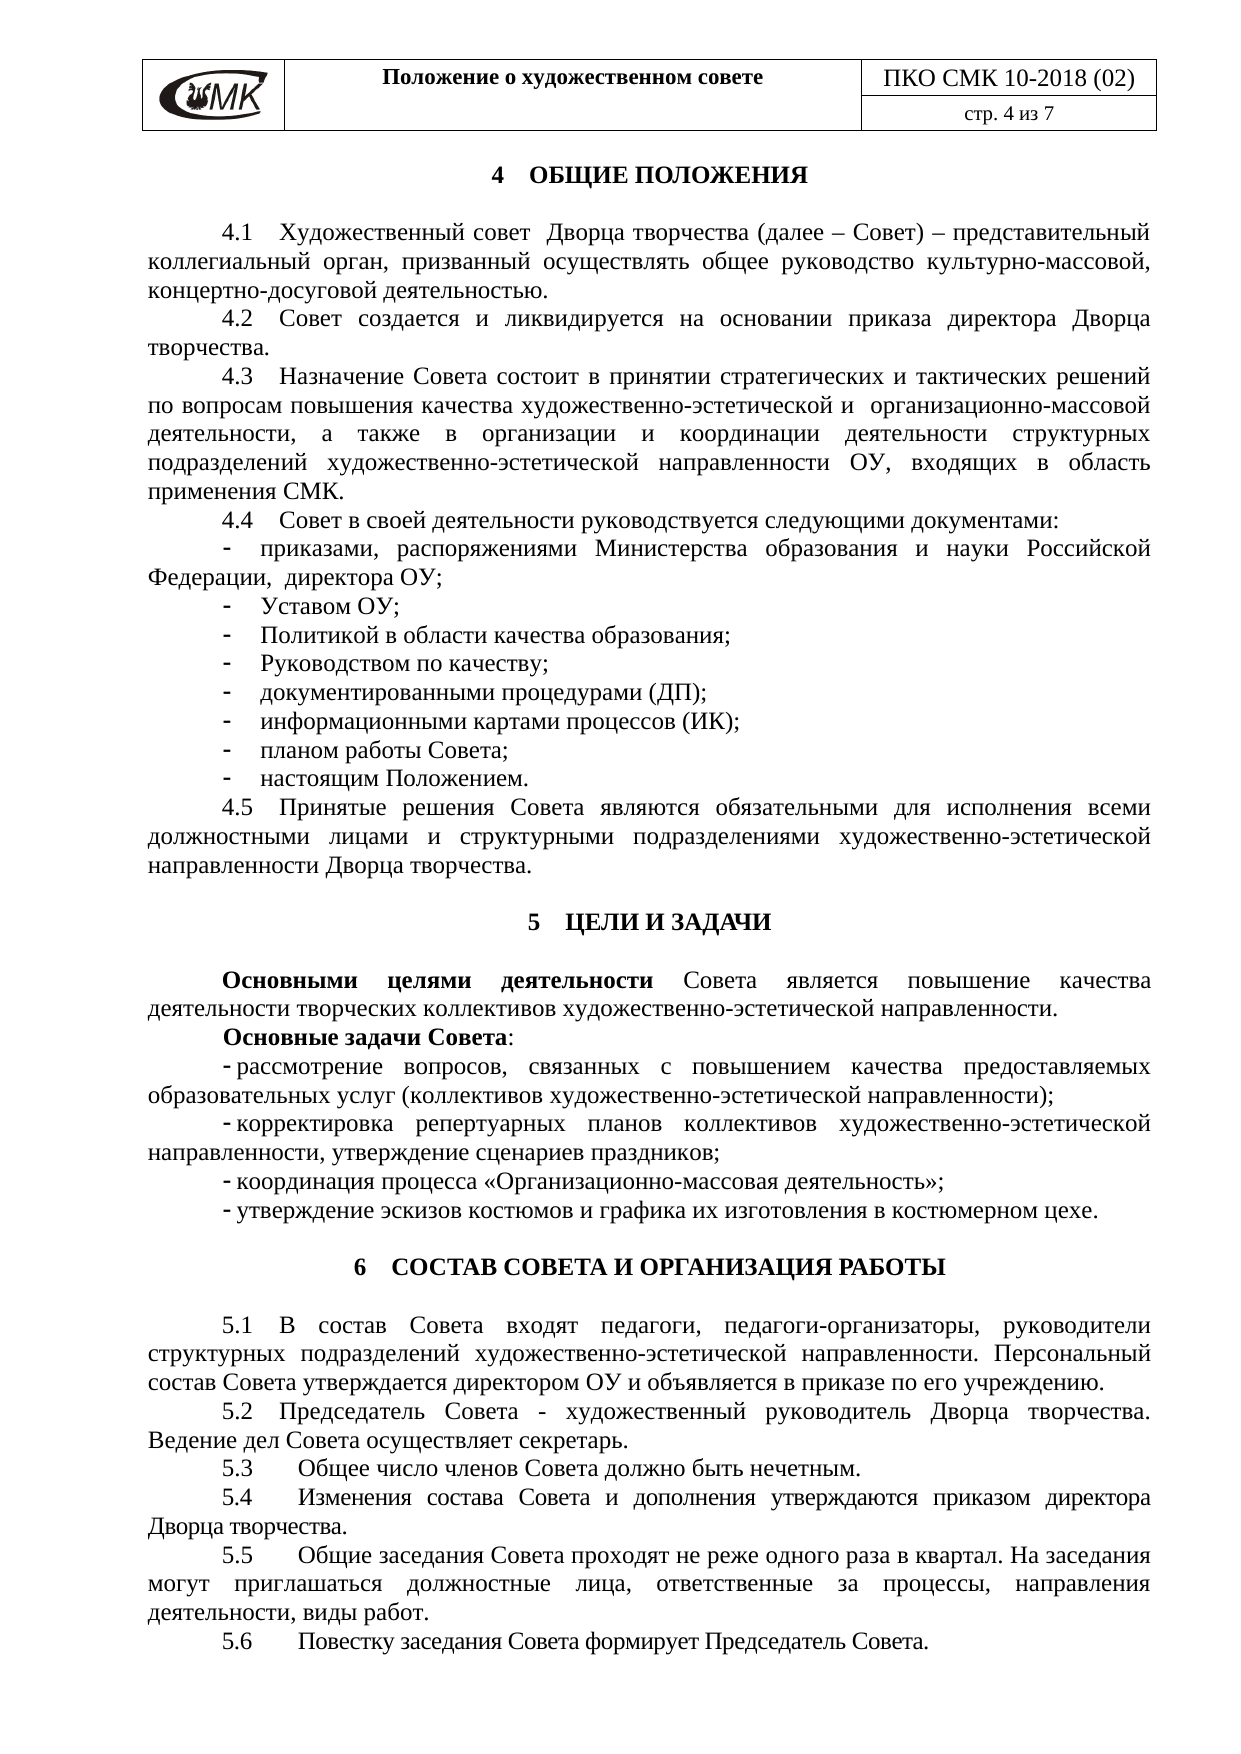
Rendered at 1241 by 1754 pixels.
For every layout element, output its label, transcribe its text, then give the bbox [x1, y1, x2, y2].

text Основными целями деятельности Совета является повышение качества деятельности творческих коллективов художественно-эстетической направленности. [148, 965, 1152, 1022]
subtitle ЦЕЛИ И ЗАДАЧИ [148, 907, 1152, 936]
list Уставом ОУ; [148, 591, 1152, 620]
list планом работы Совета; [148, 735, 1152, 763]
list Общие заседания Совета проходят не реже одного раза в квартал. На заседания могут приглашаться должностные лица, ответственные за процессы, направления деятельности, виды работ. [148, 1540, 1152, 1626]
list документированными процедурами (ДП); [148, 677, 1152, 706]
list Повестку заседания Совета формирует Председатель Совета. [148, 1626, 1152, 1655]
list Совет создается и ликвидируется на основании приказа директора Дворца творчества. [148, 303, 1152, 361]
text Основные задачи Совета: [148, 1022, 1152, 1051]
list Художественный совет Дворца творчества (далее – Совет) – представительный коллегиальный орган, призванный осуществлять общее руководство культурно-массовой, концертно-досуговой деятельностью. [148, 217, 1152, 303]
list приказами, распоряжениями Министерства образования и науки Российской Федерации, директора ОУ; [148, 533, 1152, 591]
list Председатель Совета - художественный руководитель Дворца творчества. Ведение дел Совета осуществляет секретарь. [148, 1396, 1152, 1453]
list Политикой в области качества образования; [148, 620, 1152, 648]
list утверждение эскизов костюмов и графика их изготовления в костюмерном цехе. [148, 1195, 1152, 1223]
list Руководством по качеству; [148, 648, 1152, 677]
list Совет в своей деятельности руководствуется следующими документами: [148, 505, 1152, 533]
list Общее число членов Совета должно быть нечетным. [148, 1453, 1152, 1482]
list корректировка репертуарных планов коллективов художественно-эстетической направленности, утверждение сценариев праздников; [148, 1108, 1152, 1166]
list Назначение Совета состоит в принятии стратегических и тактических решений по вопросам повышения качества художественно-эстетической и организационно-массовой деятельности, а также в организации и координации деятельности структурных подразделений художественно-эстетической направленности ОУ, входящих в область применения СМК. [148, 361, 1152, 505]
list Изменения состава Совета и дополнения утверждаются приказом директора Дворца творчества. [148, 1482, 1152, 1540]
list информационными картами процессов (ИК); [148, 706, 1152, 735]
list рассмотрение вопросов, связанных с повышением качества предоставляемых образовательных услуг (коллективов художественно-эстетической направленности); [148, 1051, 1152, 1108]
picture [159, 70, 268, 120]
list Принятые решения Совета являются обязательными для исполнения всеми должностными лицами и структурными подразделениями художественно-эстетической направленности Дворца творчества. [148, 792, 1152, 878]
list координация процесса «Организационно-массовая деятельность»; [148, 1166, 1152, 1195]
list настоящим Положением. [148, 763, 1152, 792]
subtitle СОСТАВ СОВЕТА И ОРГАНИЗАЦИЯ РАБОТЫ [148, 1252, 1152, 1281]
list В состав Совета входят педагоги, педагоги-организаторы, руководители структурных подразделений художественно-эстетической направленности. Персональный состав Совета утверждается директором ОУ и объявляется в приказе по его учреждению. [148, 1310, 1152, 1396]
subtitle ОБЩИЕ ПОЛОЖЕНИЯ [148, 160, 1152, 188]
